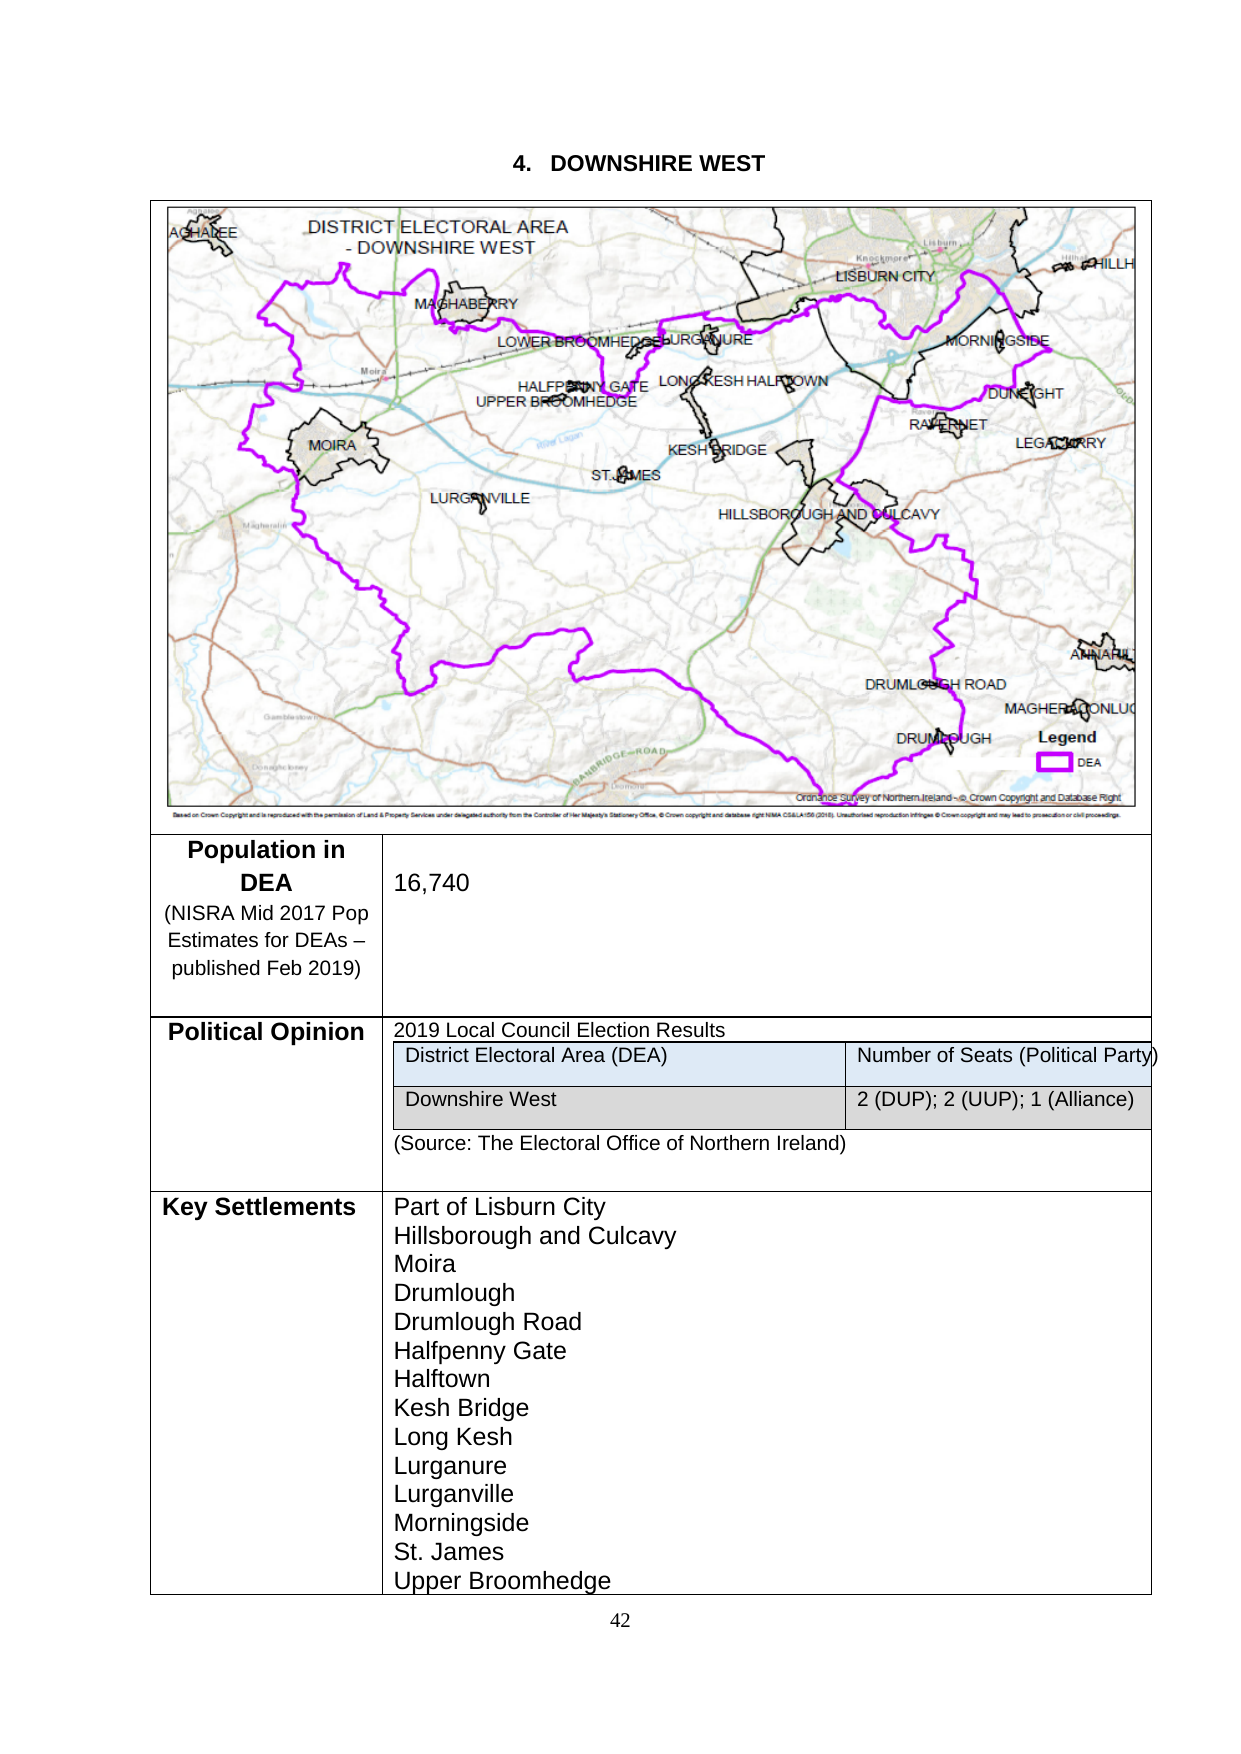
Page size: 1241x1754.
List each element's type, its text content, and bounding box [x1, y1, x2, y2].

picture [161, 201, 1142, 831]
table_cell Political Opinion [151, 1018, 382, 1191]
table_header [151, 201, 1151, 834]
list DOWNSHIRE WEST [187, 150, 1090, 176]
table_cell 16,740 [383, 835, 1151, 1016]
table_cell Key Settlements [151, 1192, 382, 1594]
table_cell 2019 Local Council Election Results (Source: The Electoral Office of Northern Ireland) [383, 1018, 1151, 1191]
table_cell Population in DEA (NISRA Mid 2017 Pop Estimates for DEAs – published Feb 2019) [151, 835, 382, 1016]
table_cell Part of Lisburn City Hillsborough and Culcavy Moira Drumlough Drumlough Road Halfpenny Gate Halftown Kesh Bridge Long Kesh Lurganure Lurganville Morningside St. James Upper Broomhedge [383, 1192, 1151, 1594]
